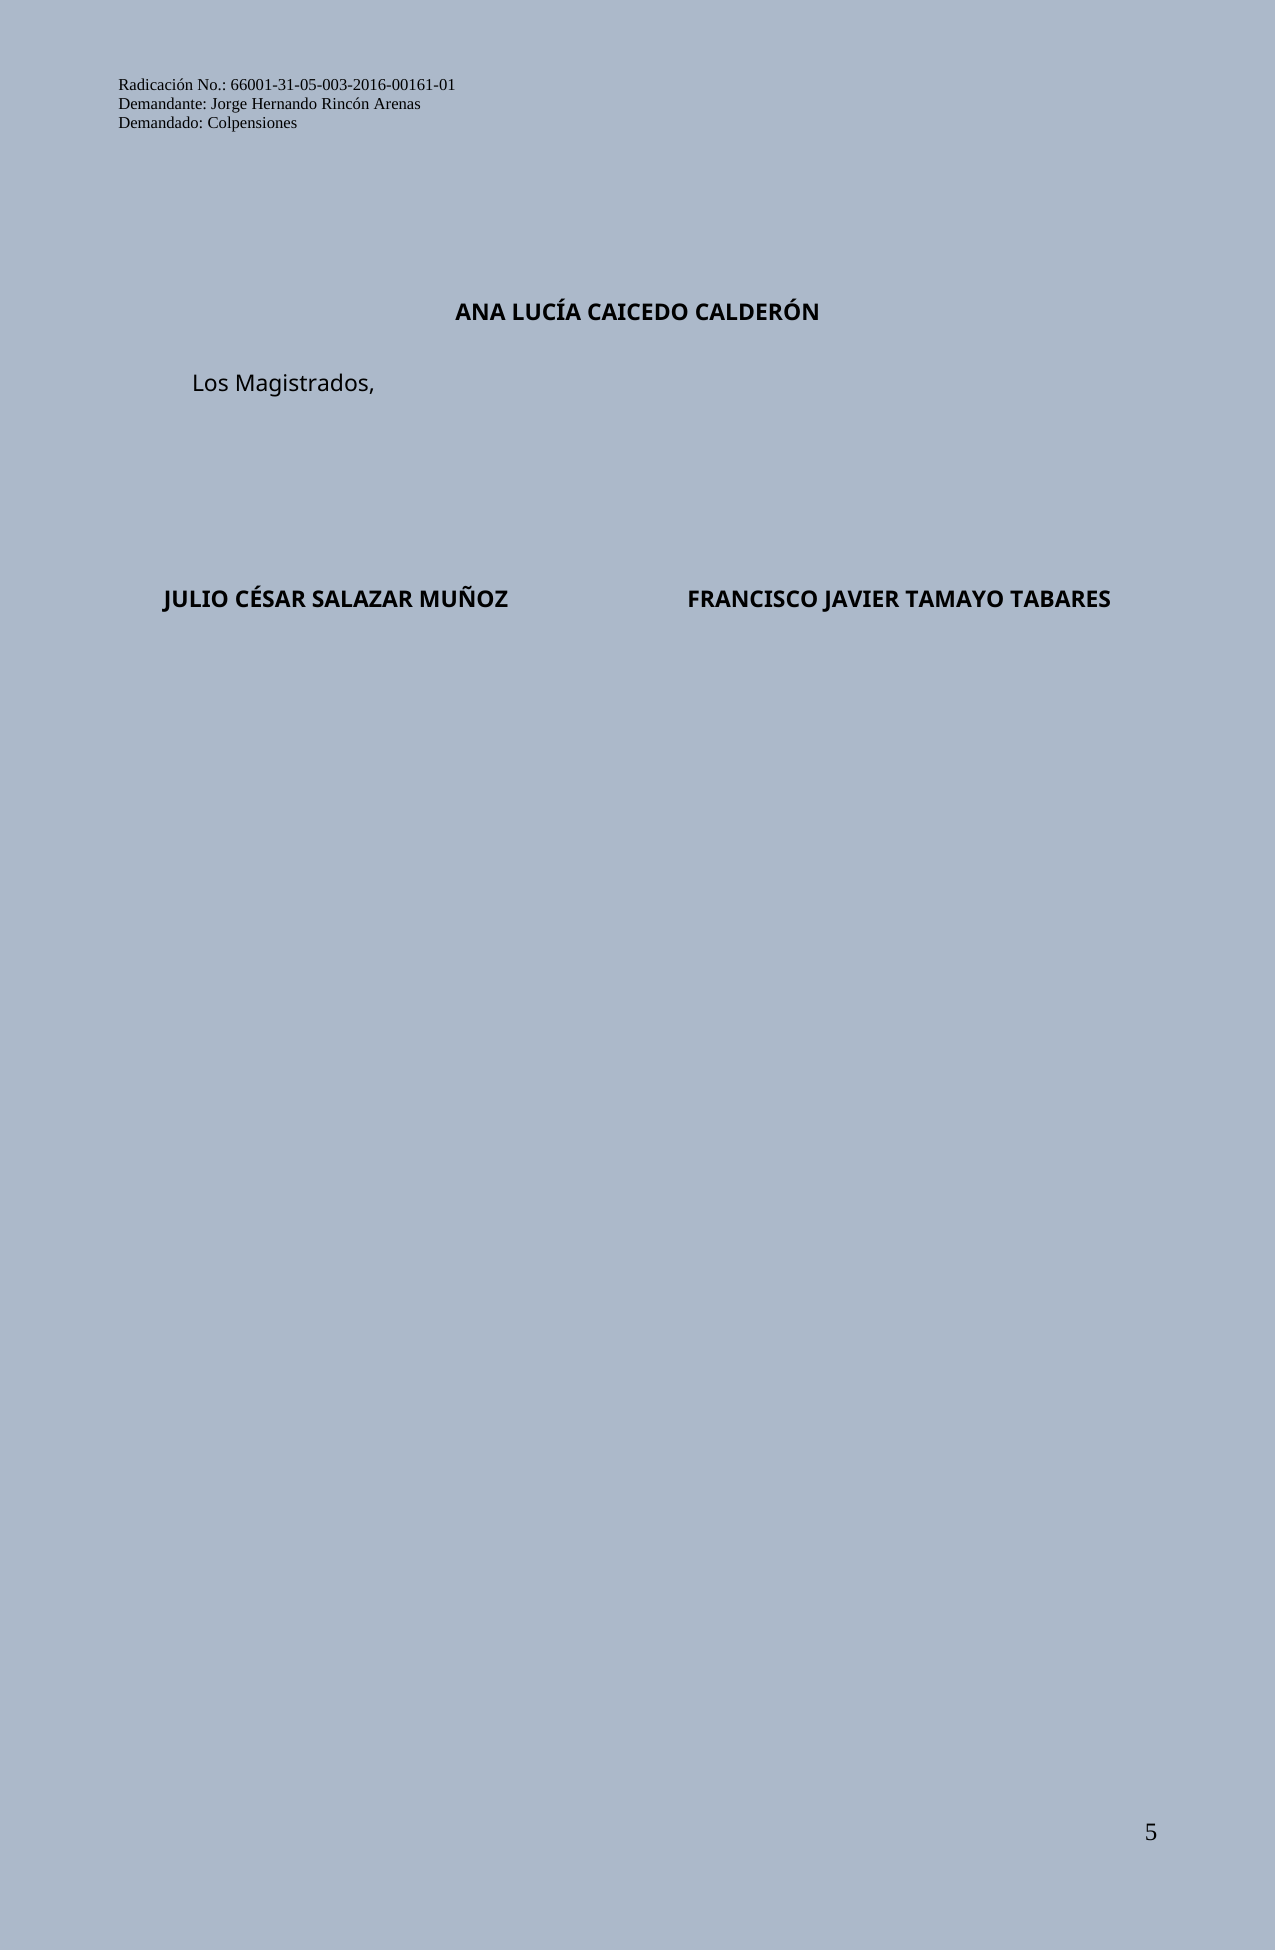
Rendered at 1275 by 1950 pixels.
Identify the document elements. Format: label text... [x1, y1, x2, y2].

text Los Magistrados, [118, 367, 1157, 398]
text JULIO CÉSAR SALAZAR MUÑOZ FRANCISCO JAVIER TAMAYO TABARES [118, 583, 1157, 614]
subtitle ANA LUCÍA CAICEDO CALDERÓN [118, 295, 1157, 327]
